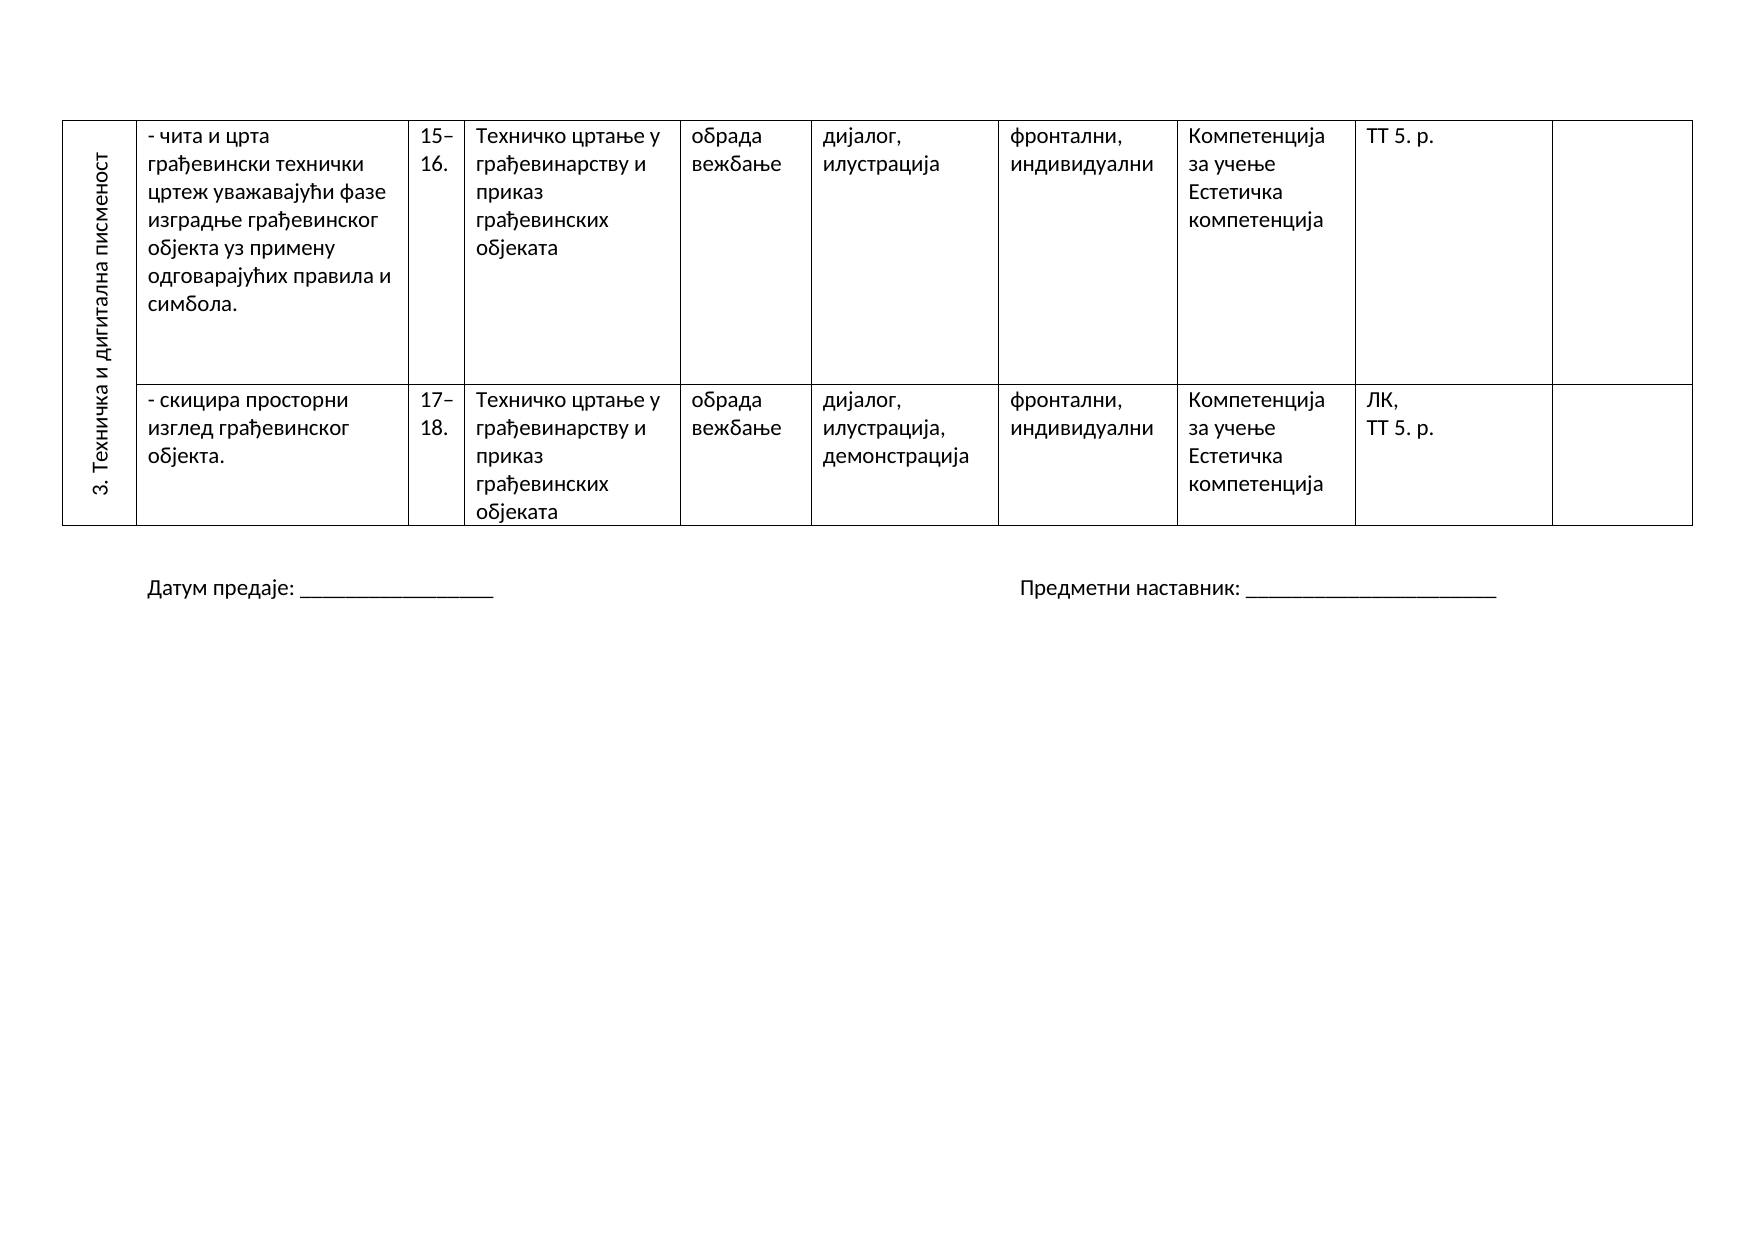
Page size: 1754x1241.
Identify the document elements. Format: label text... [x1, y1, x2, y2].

table_cell фронтални, индивидуални [999, 121, 1177, 384]
table_cell 3. Техничка и дигитална писменост [63, 121, 136, 525]
table_cell Техничко цртање у грађевинарству и приказ грађевинских објеката [465, 121, 680, 384]
table_cell Техничко цртање у грађевинарству и приказ грађевинских објеката [465, 385, 680, 525]
text Датум предаје: _________________ Предметни наставник: ______________________ [147, 573, 1607, 601]
table_cell дијалог, илустрација [812, 121, 998, 384]
table_cell [1553, 121, 1692, 384]
table_cell - скицира просторни изглед грађевинског објекта. [137, 385, 408, 525]
table_cell дијалог, илустрација, демонстрација [812, 385, 998, 525]
table_cell обрада вежбање [681, 385, 811, 525]
table_cell 15–16. [409, 121, 464, 384]
table_cell ЛК, ТТ 5. р. [1356, 385, 1552, 525]
table_cell Компетенција за учење Естетичка компетенција [1178, 121, 1355, 384]
table_cell [1553, 385, 1692, 525]
table_cell Компетенција за учење Естетичка компетенција [1178, 385, 1355, 525]
table_cell 17–18. [409, 385, 464, 525]
table_cell ТТ 5. р. [1356, 121, 1552, 384]
table_cell фронтални, индивидуални [999, 385, 1177, 525]
table_cell обрада вежбање [681, 121, 811, 384]
table_cell - чита и црта грађевински технички цртеж уважавајући фазе изградње грађевинског објекта уз примену одговарајућих правила и симбола. [137, 121, 408, 384]
